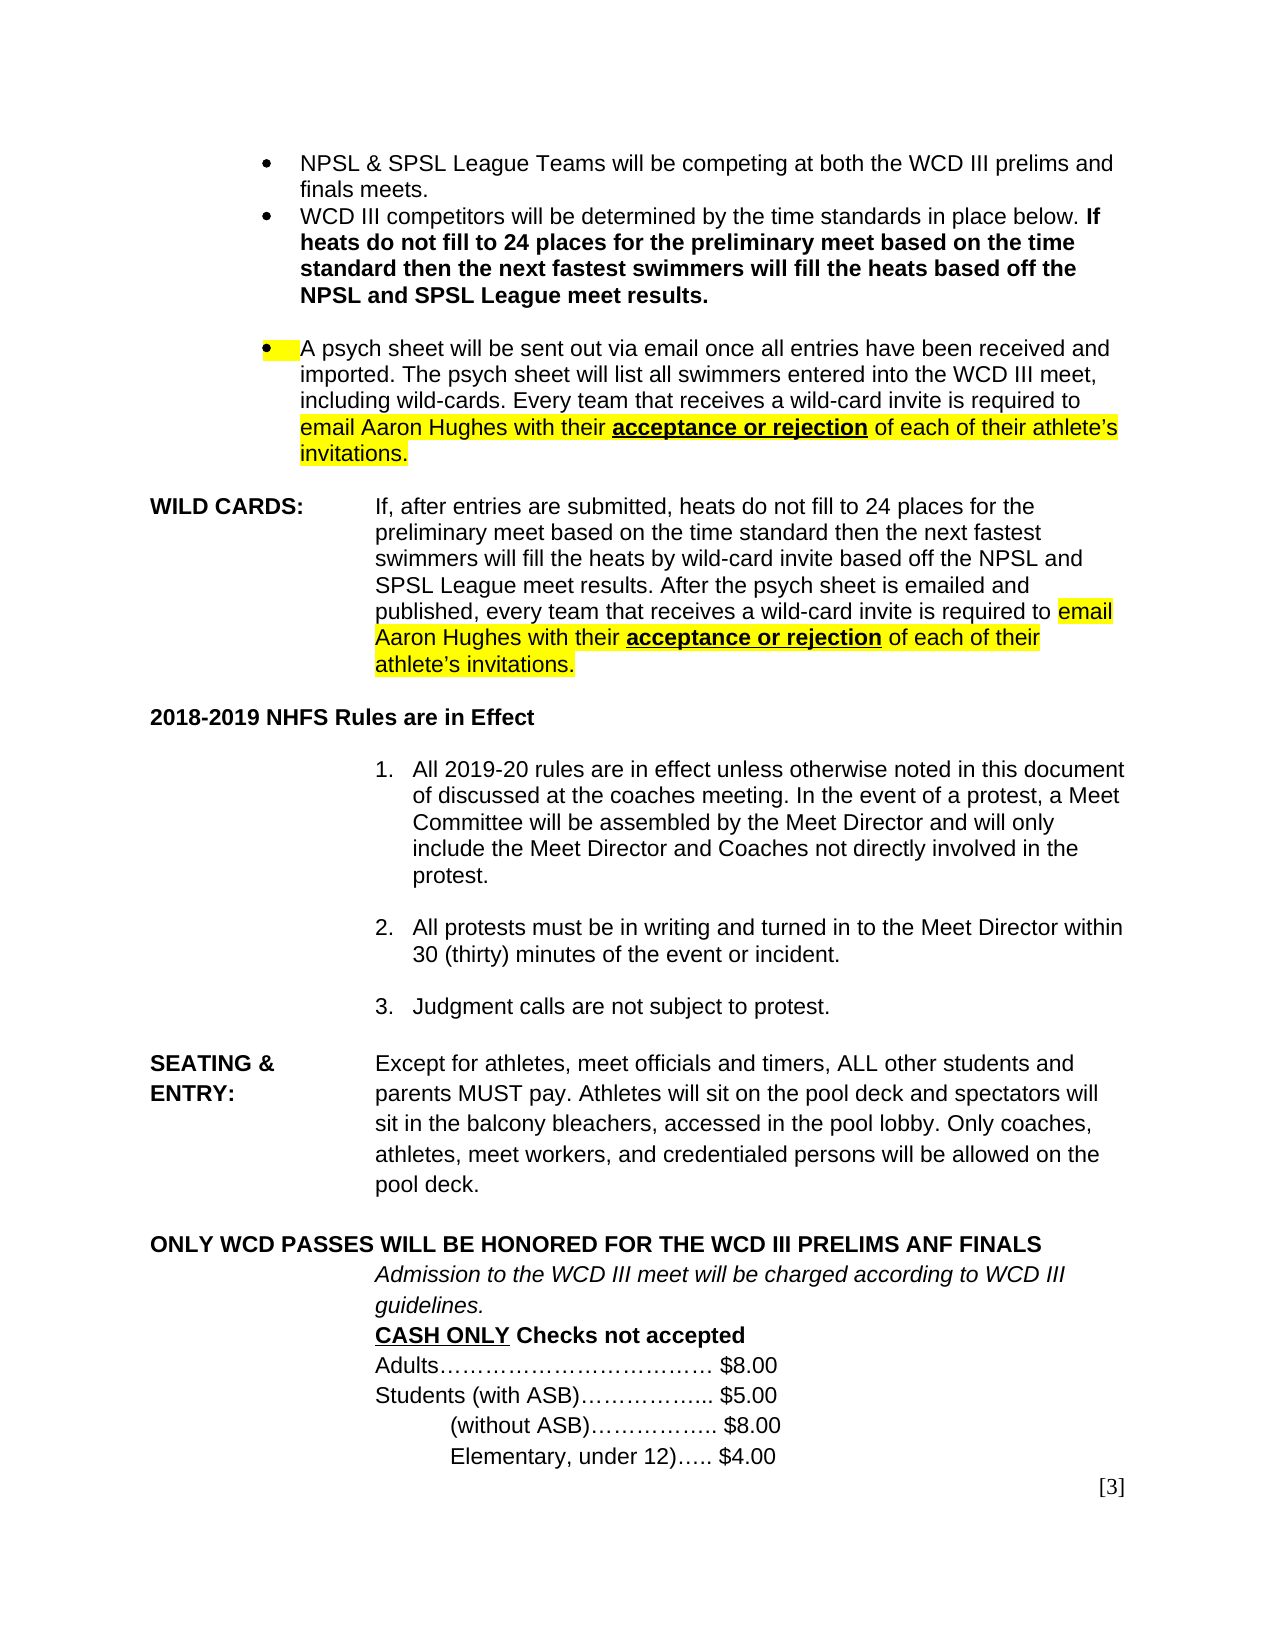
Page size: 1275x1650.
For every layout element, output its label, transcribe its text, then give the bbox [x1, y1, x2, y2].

list ONLY WCD PASSES WILL BE HONORED FOR THE WCD III PRELIMS ANF FINALS [150, 1231, 1125, 1257]
list All 2019-20 rules are in effect unless otherwise noted in this document of discussed at the coaches meeting. In the event of a protest, a Meet Committee will be assembled by the Meet Director and will only include the Meet Director and Coaches not directly involved in the protest. [375, 756, 1125, 888]
list NPSL & SPSL League Teams will be competing at both the WCD III prelims and finals meets. [262, 150, 1125, 203]
list Judgment calls are not subject to protest. [375, 993, 1125, 1020]
list Students (with ASB)……………... $5.00 [300, 1382, 1125, 1408]
list Adults……………………………… $8.00 [300, 1352, 1125, 1378]
list Elementary, under 12)….. $4.00 [300, 1443, 1125, 1469]
list ENTRY: parents MUST pay. Athletes will sit on the pool deck and spectators will sit in the balcony bleachers, accessed in the pool lobby. Only coaches, athletes, meet workers, and credentialed persons will be allowed on the pool deck. [150, 1080, 1125, 1197]
list Admission to the WCD III meet will be charged according to WCD III guidelines. [375, 1261, 1125, 1318]
list All protests must be in writing and turned in to the Meet Director within 30 (thirty) minutes of the event or incident. [375, 914, 1125, 967]
text 2018-2019 NHFS Rules are in Effect [150, 703, 1125, 730]
list (without ASB)…………….. $8.00 [300, 1412, 1125, 1439]
list A psych sheet will be sent out via email once all entries have been received and imported. The psych sheet will list all swimmers entered into the WCD III meet, including wild-cards. Every team that receives a wild-card invite is required to email Aaron Hughes with their acceptance or rejection of each of their athlete’s invitations. [262, 334, 1125, 466]
list WCD III competitors will be determined by the time standards in place below. If heats do not fill to 24 places for the preliminary meet based on the time standard then the next fastest swimmers will fill the heats based off the NPSL and SPSL League meet results. [262, 203, 1125, 308]
text WILD CARDS: If, after entries are submitted, heats do not fill to 24 places for the preliminary meet based on the time standard then the next fastest swimmers will fill the heats by wild-card invite based off the NPSL and SPSL League meet results. After the psych sheet is emailed and published, every team that receives a wild-card invite is required to email Aaron Hughes with their acceptance or rejection of each of their athlete’s invitations. [150, 493, 1125, 677]
list SEATING & Except for athletes, meet officials and timers, ALL other students and [150, 1050, 1125, 1076]
list CASH ONLY Checks not accepted [300, 1322, 1125, 1348]
